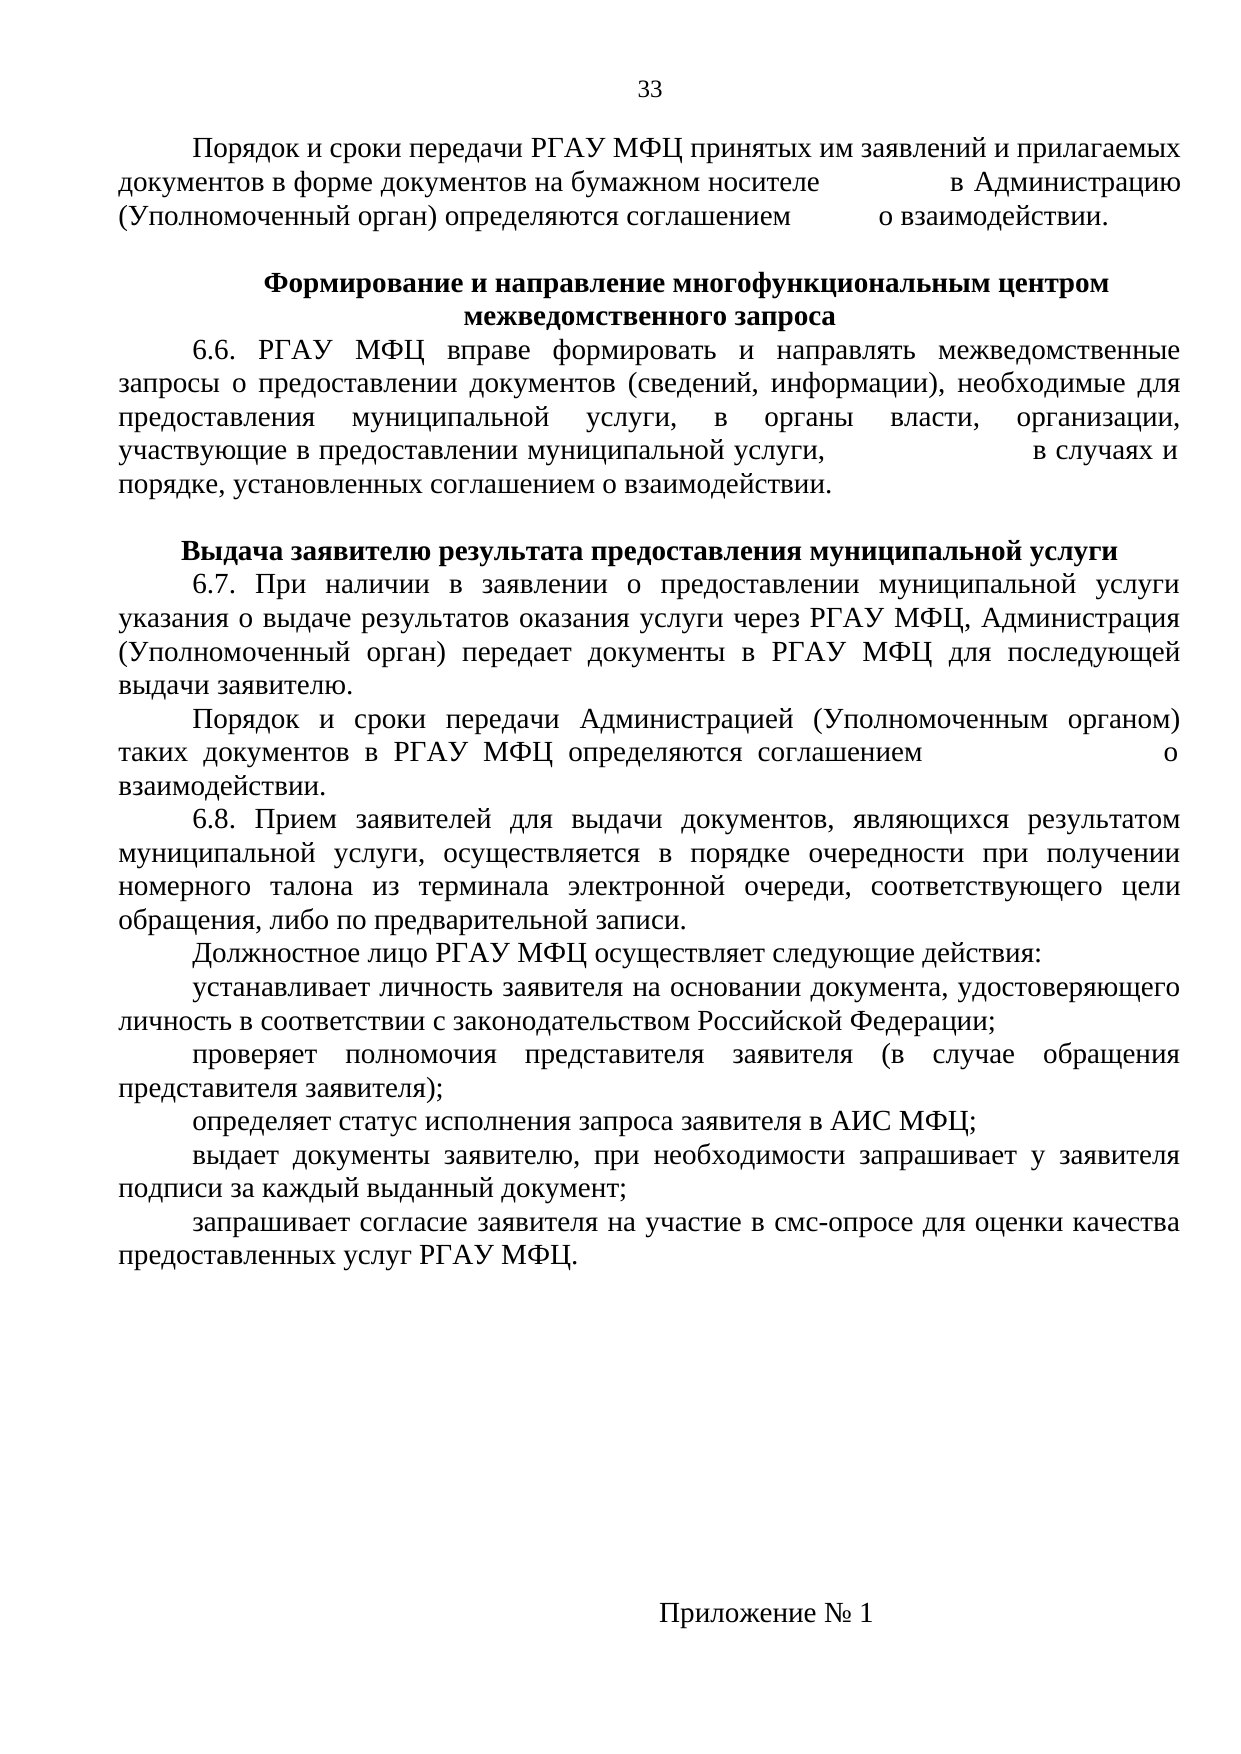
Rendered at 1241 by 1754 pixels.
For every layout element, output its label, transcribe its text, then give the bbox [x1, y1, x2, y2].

text Формирование и направление многофункциональным центром межведомственного запроса [118, 265, 1181, 332]
text запрашивает согласие заявителя на участие в смс-опросе для оценки качества предоставленных услуг РГАУ МФЦ. [118, 1204, 1181, 1271]
text 6.8. Прием заявителей для выдачи документов, являющихся результатом муниципальной услуги, осуществляется в порядке очередности при получении номерного талона из терминала электронной очереди, соответствующего цели обращения, либо по предварительной записи. [118, 801, 1181, 936]
text Выдача заявителю результата предоставления муниципальной услуги [118, 533, 1181, 567]
text определяет статус исполнения запроса заявителя в АИС МФЦ; [118, 1103, 1181, 1137]
text Порядок и сроки передачи Администрацией (Уполномоченным органом) таких документов в РГАУ МФЦ определяются соглашением о взаимодействии. [118, 701, 1181, 801]
text проверяет полномочия представителя заявителя (в случае обращения представителя заявителя); [118, 1036, 1181, 1103]
text 6.6. РГАУ МФЦ вправе формировать и направлять межведомственные запросы о предоставлении документов (сведений, информации), необходимые для предоставления муниципальной услуги, в органы власти, организации, участвующие в предоставлении муниципальной услуги, в случаях и порядке, установленных соглашением о взаимодействии. [118, 332, 1181, 499]
text устанавливает личность заявителя на основании документа, удостоверяющего личность в соответствии с законодательством Российской Федерации; [118, 969, 1181, 1036]
text Должностное лицо РГАУ МФЦ осуществляет следующие действия: [118, 936, 1181, 969]
text 6.7. При наличии в заявлении о предоставлении муниципальной услуги указания о выдаче результатов оказания услуги через РГАУ МФЦ, Администрация (Уполномоченный орган) передает документы в РГАУ МФЦ для последующей выдачи заявителю. [118, 567, 1181, 701]
text выдает документы заявителю, при необходимости запрашивает у заявителя подписи за каждый выданный документ; [118, 1137, 1181, 1204]
text Приложение № 1 [118, 1595, 1181, 1629]
text Порядок и сроки передачи РГАУ МФЦ принятых им заявлений и прилагаемых документов в форме документов на бумажном носителе в Администрацию (Уполномоченный орган) определяются соглашением о взаимодействии. [118, 131, 1181, 231]
